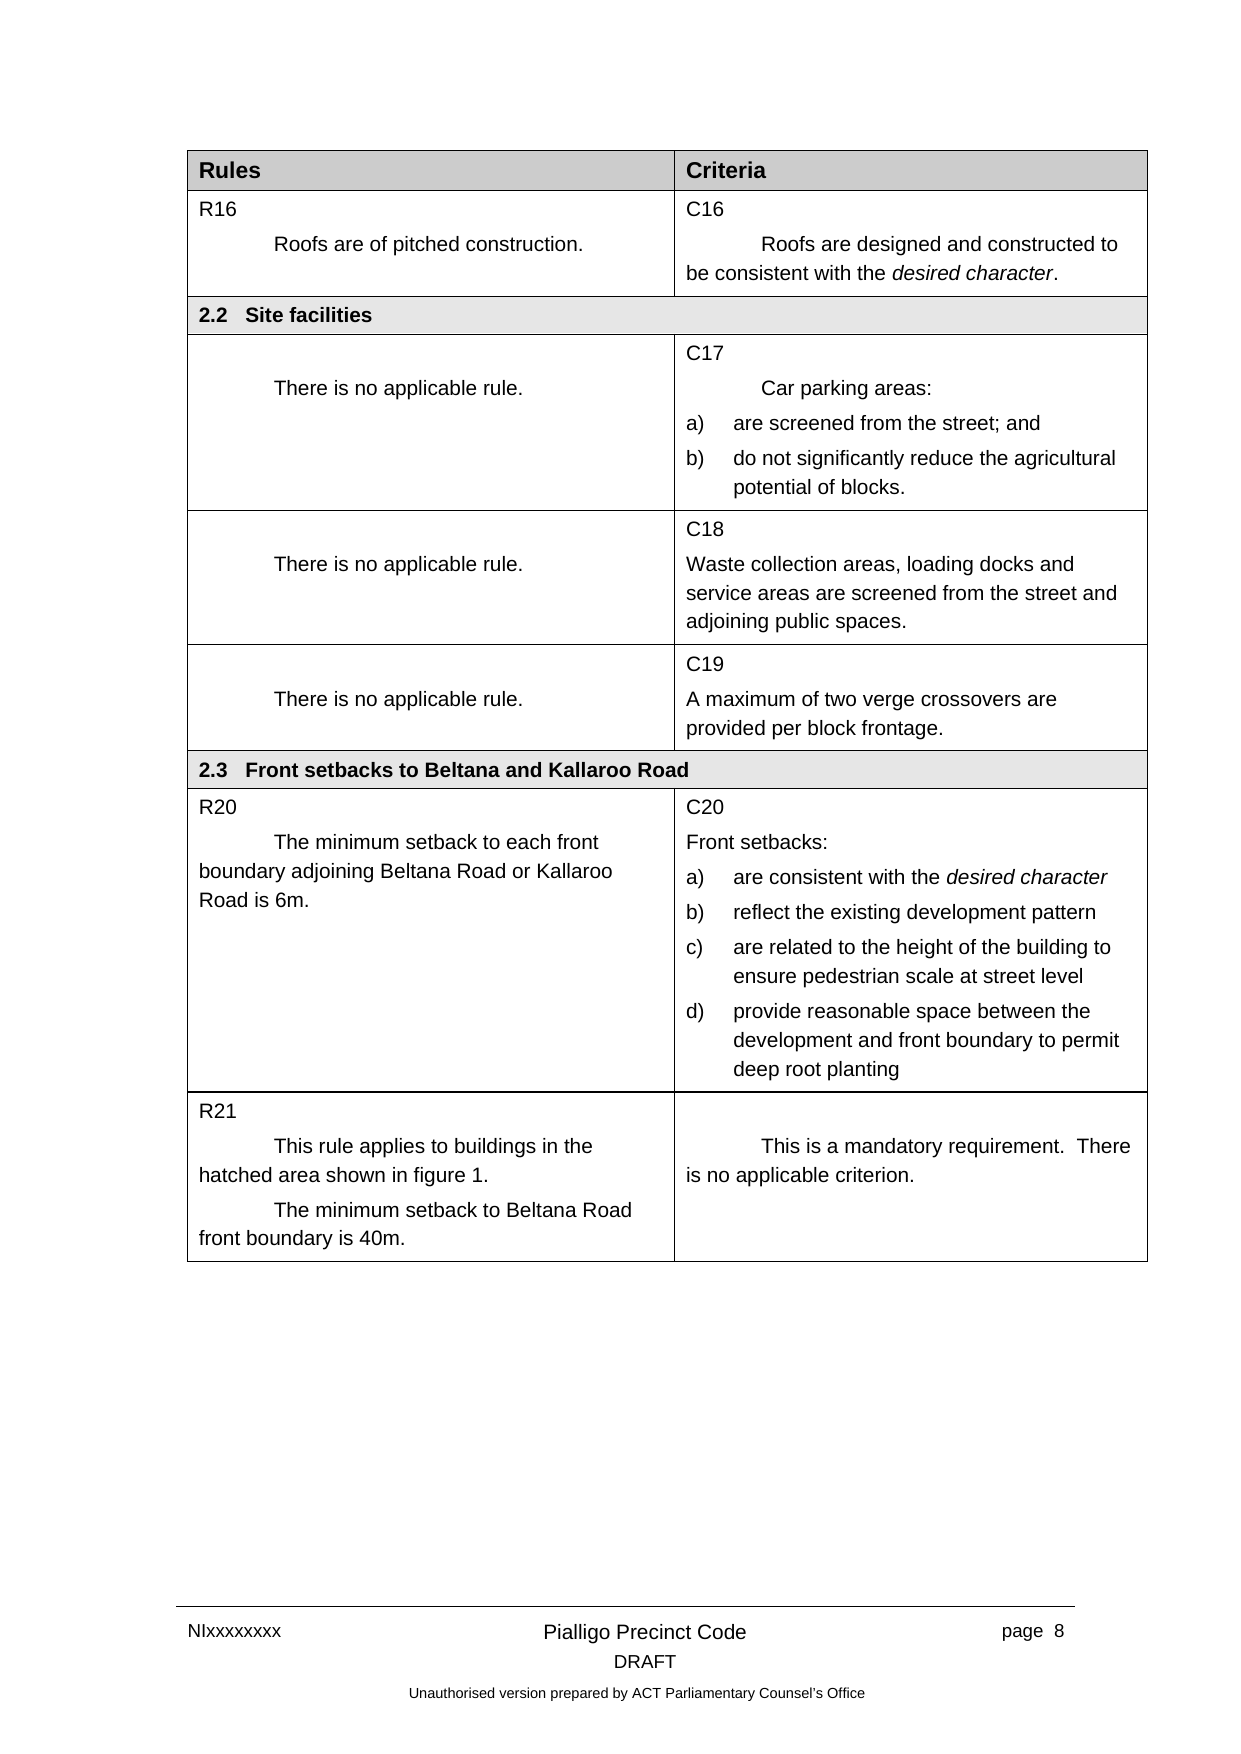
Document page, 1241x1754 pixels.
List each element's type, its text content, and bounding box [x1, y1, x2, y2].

table_cell Front setbacks to Beltana and Kallaroo Road [188, 751, 1147, 788]
table_cell This rule applies to buildings in the hatched area shown in figure 1. The minimum setback to Beltana Road front boundary is 40m. [188, 1093, 674, 1261]
table_cell There is no applicable rule. [188, 511, 674, 644]
table_cell This is a mandatory requirement. There is no applicable criterion. [675, 1093, 1147, 1261]
table_cell Car parking areas: are screened from the street; and do not significantly reduce the agricultural potential of blocks. [675, 335, 1147, 509]
table_header Criteria [675, 151, 1147, 190]
table_cell There is no applicable rule. [188, 645, 674, 750]
table_cell Waste collection areas, loading docks and service areas are screened from the street and adjoining public spaces. [675, 511, 1147, 644]
table_cell Roofs are of pitched construction. [188, 191, 674, 296]
table_header Rules [188, 151, 674, 190]
table_cell Roofs are designed and constructed to be consistent with the desired character. [675, 191, 1147, 296]
table_cell Site facilities [188, 297, 1147, 333]
table_cell The minimum setback to each front boundary adjoining Beltana Road or Kallaroo Road is 6m. [188, 789, 674, 1091]
table_cell A maximum of two verge crossovers are provided per block frontage. [675, 645, 1147, 750]
table_cell There is no applicable rule. [188, 335, 674, 509]
table_cell Front setbacks: are consistent with the desired character reflect the existing development pattern are related to the height of the building to ensure pedestrian scale at street level provide reasonable space between the development and front boundary to permit deep root planting [675, 789, 1147, 1091]
